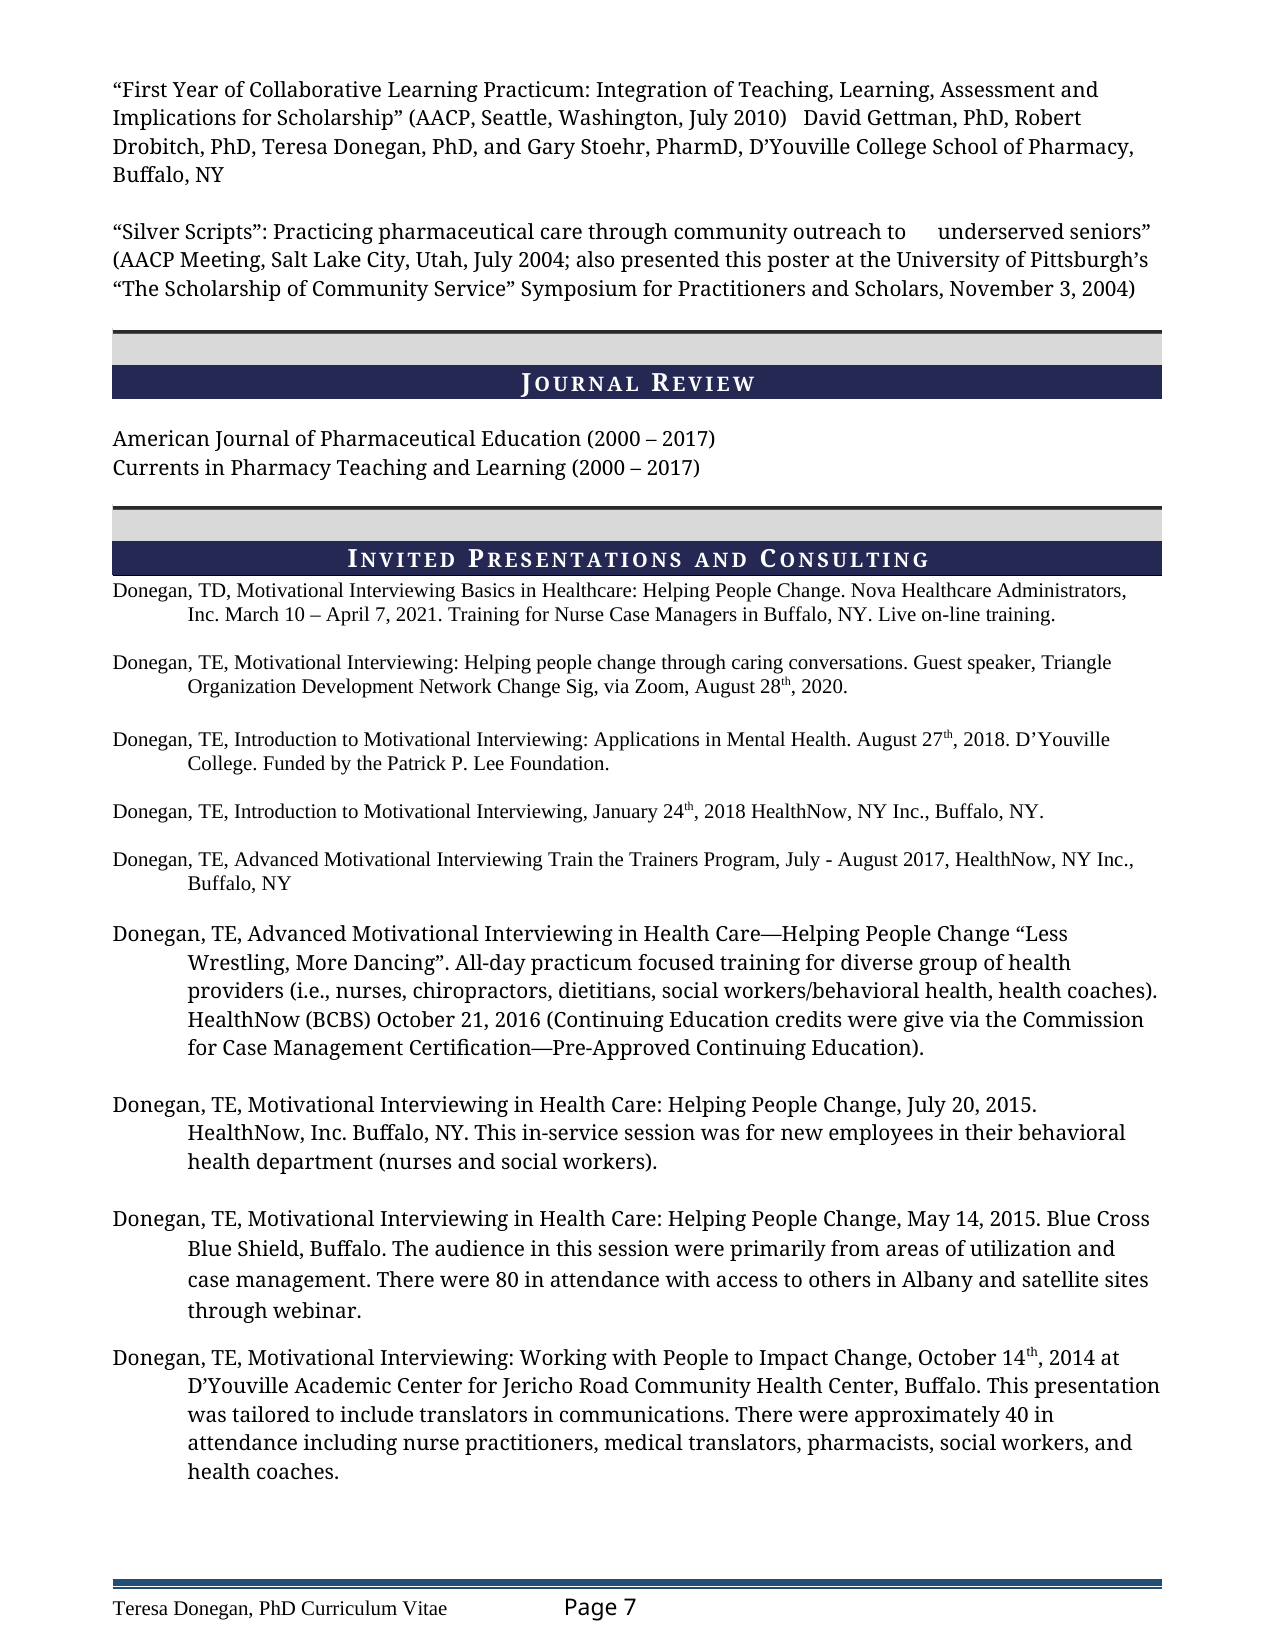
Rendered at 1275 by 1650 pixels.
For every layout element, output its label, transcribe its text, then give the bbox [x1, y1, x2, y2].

text Donegan, TE, Motivational Interviewing: Working with People to Impact Change, October 14th, 2014 at D’Youville Academic Center for Jericho Road Community Health Center, Buffalo. This presentation was tailored to include translators in communications. There were approximately 40 in attendance including nurse practitioners, medical translators, pharmacists, social workers, and health coaches. [112, 1343, 1162, 1485]
text Donegan, TD, Motivational Interviewing Basics in Healthcare: Helping People Change. Nova Healthcare Administrators, Inc. March 10 – April 7, 2021. Training for Nurse Case Managers in Buffalo, NY. Live on-line training. [112, 576, 1162, 626]
text Donegan, TE, Introduction to Motivational Interviewing: Applications in Mental Health. August 27th, 2018. D’Youville College. Funded by the Patrick P. Lee Foundation. [112, 727, 1162, 775]
text Donegan, TE, Introduction to Motivational Interviewing, January 24th, 2018 HealthNow, NY Inc., Buffalo, NY. [112, 799, 1162, 823]
text Donegan, TE, Motivational Interviewing in Health Care: Helping People Change, July 20, 2015. HealthNow, Inc. Buffalo, NY. This in-service session was for new employees in their behavioral health department (nurses and social workers). [112, 1090, 1162, 1175]
text “First Year of Collaborative Learning Practicum: Integration of Teaching, Learning, Assessment and Implications for Scholarship” (AACP, Seattle, Washington, July 2010) David Gettman, PhD, Robert Drobitch, PhD, Teresa Donegan, PhD, and Gary Stoehr, PharmD, D’Youville College School of Pharmacy, Buffalo, NY [112, 75, 1162, 189]
text Donegan, TE, Motivational Interviewing in Health Care: Helping People Change, May 14, 2015. Blue Cross Blue Shield, Buffalo. The audience in this session were primarily from areas of utilization and case management. There were 80 in attendance with access to others in Albany and satellite sites through webinar. [112, 1204, 1162, 1324]
title Invited Presentations and Consulting [112, 541, 1162, 575]
text Donegan, TE, Motivational Interviewing: Helping people change through caring conversations. Guest speaker, Triangle Organization Development Network Change Sig, via Zoom, August 28th, 2020. [112, 650, 1162, 698]
title Journal Review [112, 365, 1162, 399]
text Currents in Pharmacy Teaching and Learning (2000 – 2017) [112, 453, 1162, 481]
text American Journal of Pharmaceutical Education (2000 – 2017) [112, 424, 1162, 453]
text Donegan, TE, Advanced Motivational Interviewing Train the Trainers Program, July - August 2017, HealthNow, NY Inc., Buffalo, NY [112, 847, 1162, 895]
text Donegan, TE, Advanced Motivational Interviewing in Health Care—Helping People Change “Less Wrestling, More Dancing”. All-day practicum focused training for diverse group of health providers (i.e., nurses, chiropractors, dietitians, social workers/behavioral health, health coaches). HealthNow (BCBS) October 21, 2016 (Continuing Education credits were give via the Commission for Case Management Certification—Pre-Approved Continuing Education). [112, 919, 1162, 1062]
text “Silver Scripts”: Practicing pharmaceutical care through community outreach to underserved seniors” (AACP Meeting, Salt Lake City, Utah, July 2004; also presented this poster at the University of Pittsburgh’s “The Scholarship of Community Service” Symposium for Practitioners and Scholars, November 3, 2004) [112, 217, 1162, 302]
